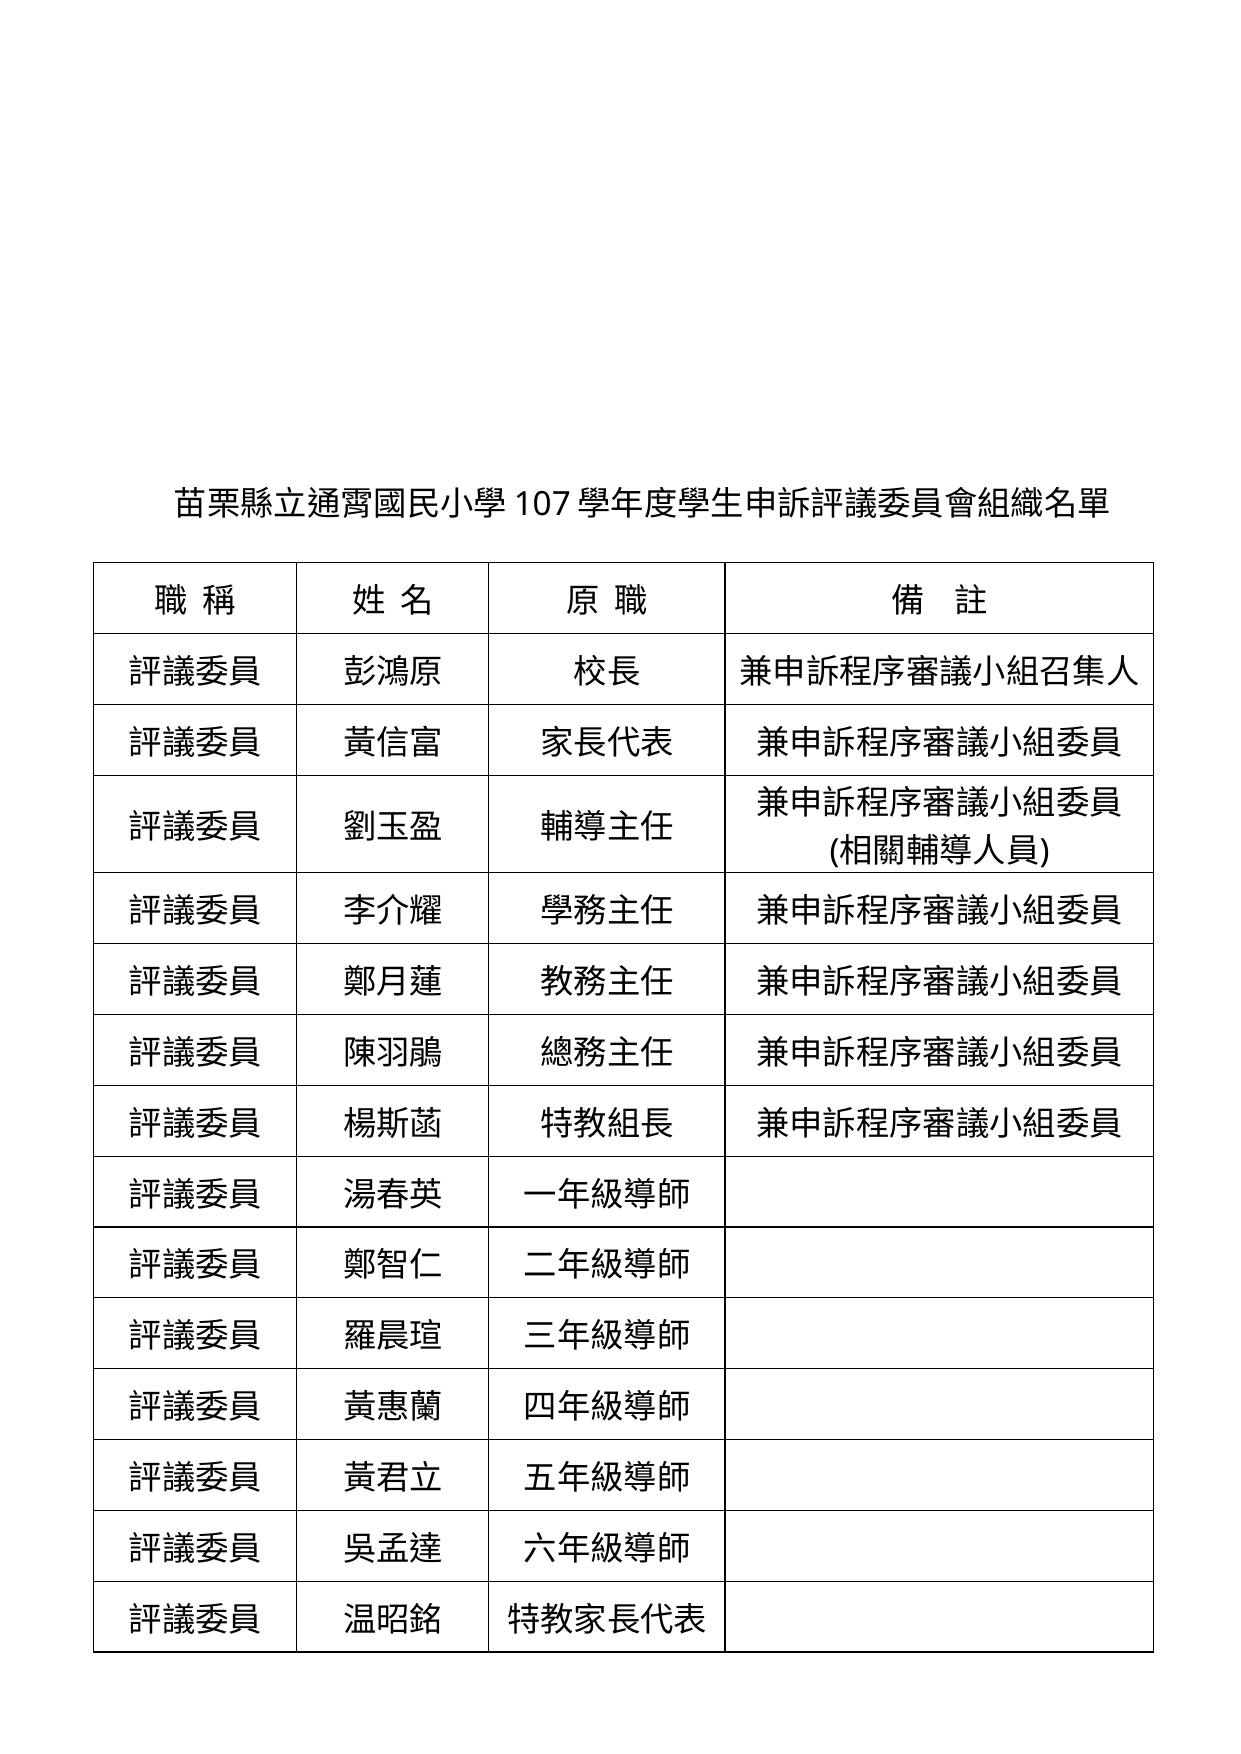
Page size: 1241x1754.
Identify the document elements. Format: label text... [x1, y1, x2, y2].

table_cell 特教組長 [489, 1086, 724, 1156]
table_cell 校長 [489, 634, 724, 704]
table_cell 楊斯菡 [297, 1086, 488, 1156]
table_cell 鄭智仁 [297, 1228, 488, 1297]
table_cell [726, 1228, 1153, 1297]
table_cell 一年級導師 [489, 1157, 724, 1226]
table_cell 評議委員 [94, 1157, 296, 1226]
table_cell 評議委員 [94, 776, 296, 872]
table_cell 兼申訴程序審議小組委員 (相關輔導人員) [726, 776, 1153, 872]
table_cell 評議委員 [94, 1228, 296, 1297]
table_cell [726, 1511, 1153, 1581]
table_cell [726, 1298, 1153, 1368]
table_cell 學務主任 [489, 873, 724, 943]
table_cell 評議委員 [94, 1086, 296, 1156]
table_cell 輔導主任 [489, 776, 724, 872]
table_cell 羅晨瑄 [297, 1298, 488, 1368]
table_cell 四年級導師 [489, 1369, 724, 1439]
table_cell [726, 1157, 1153, 1226]
table_cell 温昭銘 [297, 1582, 488, 1651]
table_cell 彭鴻原 [297, 634, 488, 704]
table_cell [726, 1440, 1153, 1510]
table_cell 湯春英 [297, 1157, 488, 1226]
table_cell 評議委員 [94, 873, 296, 943]
table_cell [726, 1582, 1153, 1651]
table_cell 劉玉盈 [297, 776, 488, 872]
table_cell 特教家長代表 [489, 1582, 724, 1651]
table_cell [726, 1369, 1153, 1439]
table_cell 五年級導師 [489, 1440, 724, 1510]
table_cell 三年級導師 [489, 1298, 724, 1368]
table_cell 評議委員 [94, 634, 296, 704]
table_cell 教務主任 [489, 944, 724, 1014]
table_header 備 註 [726, 563, 1153, 633]
table_cell 兼申訴程序審議小組召集人 [726, 634, 1153, 704]
text 苗栗縣立通霄國民小學107學年度學生申訴評議委員會組織名單 [111, 477, 1173, 525]
table_cell 評議委員 [94, 1582, 296, 1651]
table_cell 兼申訴程序審議小組委員 [726, 944, 1153, 1014]
table_cell 兼申訴程序審議小組委員 [726, 1015, 1153, 1085]
table_cell 總務主任 [489, 1015, 724, 1085]
table_header 職 稱 [94, 563, 296, 633]
table_cell 評議委員 [94, 1369, 296, 1439]
table_cell 鄭月蓮 [297, 944, 488, 1014]
table_cell 黃信富 [297, 705, 488, 774]
table_cell 兼申訴程序審議小組委員 [726, 1086, 1153, 1156]
table_cell 評議委員 [94, 705, 296, 774]
table_cell 家長代表 [489, 705, 724, 774]
table_header 姓 名 [297, 563, 488, 633]
table_cell 六年級導師 [489, 1511, 724, 1581]
table_cell 評議委員 [94, 1298, 296, 1368]
table_cell 吳孟達 [297, 1511, 488, 1581]
table_cell 二年級導師 [489, 1228, 724, 1297]
table_cell 兼申訴程序審議小組委員 [726, 873, 1153, 943]
table_cell 李介耀 [297, 873, 488, 943]
table_header 原 職 [489, 563, 724, 633]
table_cell 評議委員 [94, 1015, 296, 1085]
table_cell 評議委員 [94, 1440, 296, 1510]
table_cell 評議委員 [94, 944, 296, 1014]
table_cell 黃惠蘭 [297, 1369, 488, 1439]
table_cell 兼申訴程序審議小組委員 [726, 705, 1153, 774]
table_cell 評議委員 [94, 1511, 296, 1581]
table_cell 陳羽鵑 [297, 1015, 488, 1085]
table_cell 黃君立 [297, 1440, 488, 1510]
